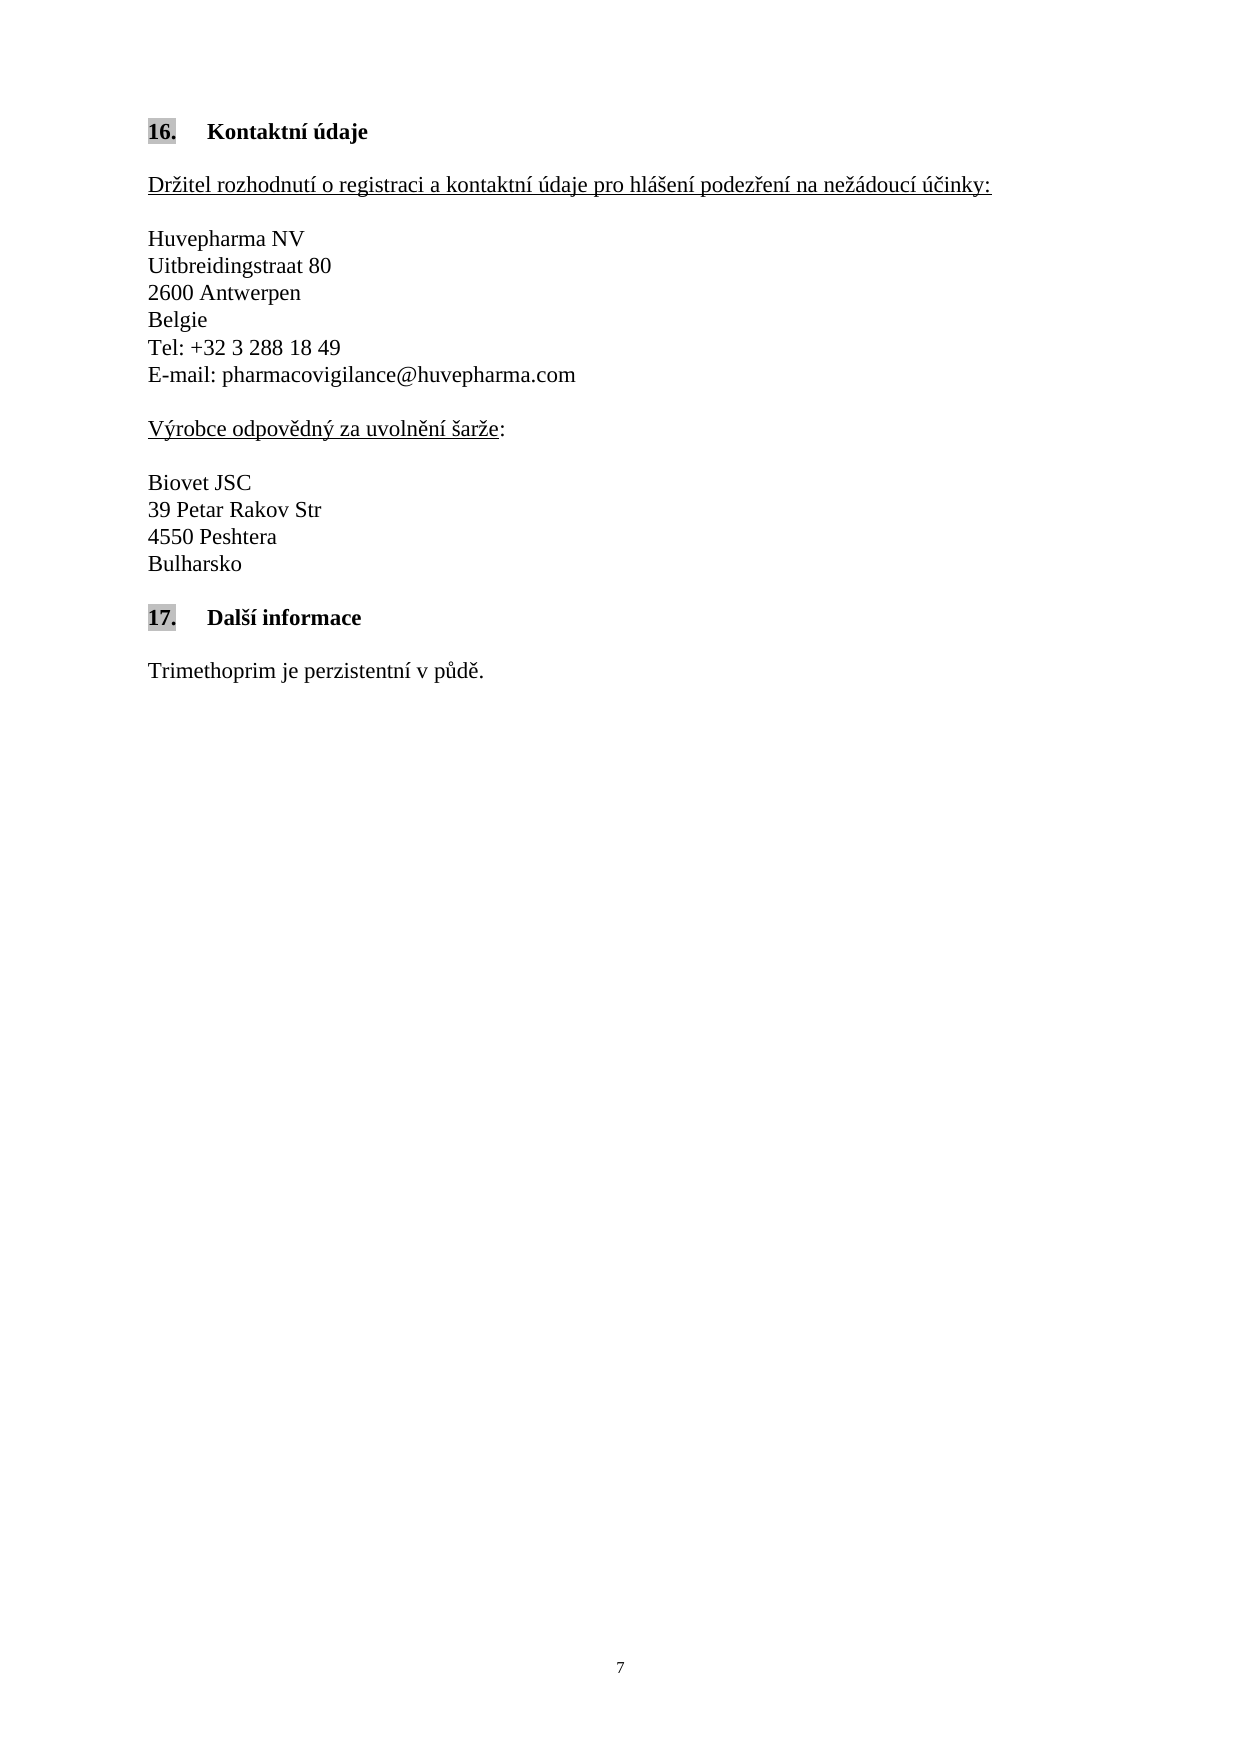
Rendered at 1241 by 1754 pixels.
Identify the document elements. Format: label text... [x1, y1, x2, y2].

text 4550 Peshtera [148, 523, 1092, 550]
text Bulharsko [148, 550, 1092, 577]
text 2600 Antwerpen [148, 279, 1092, 306]
text Uitbreidingstraat 80 [148, 252, 1092, 279]
text Výrobce odpovědný za uvolnění šarže: [148, 414, 1092, 442]
text Belgie Tel: +32 3 288 18 49 [148, 306, 1092, 360]
text Držitel rozhodnutí o registraci a kontaktní údaje pro hlášení podezření na nežádoucí účinky: [148, 171, 1092, 198]
text 17. Další informace [176, 604, 1092, 631]
text 16. Kontaktní údaje [176, 118, 1092, 144]
text E-mail: pharmacovigilance@huvepharma.com [148, 360, 1092, 387]
text 39 Petar Rakov Str [148, 496, 1092, 523]
text Biovet JSC [148, 469, 1092, 496]
text Trimethoprim je perzistentní v půdě. [148, 657, 1092, 683]
text Huvepharma NV [148, 225, 1092, 252]
